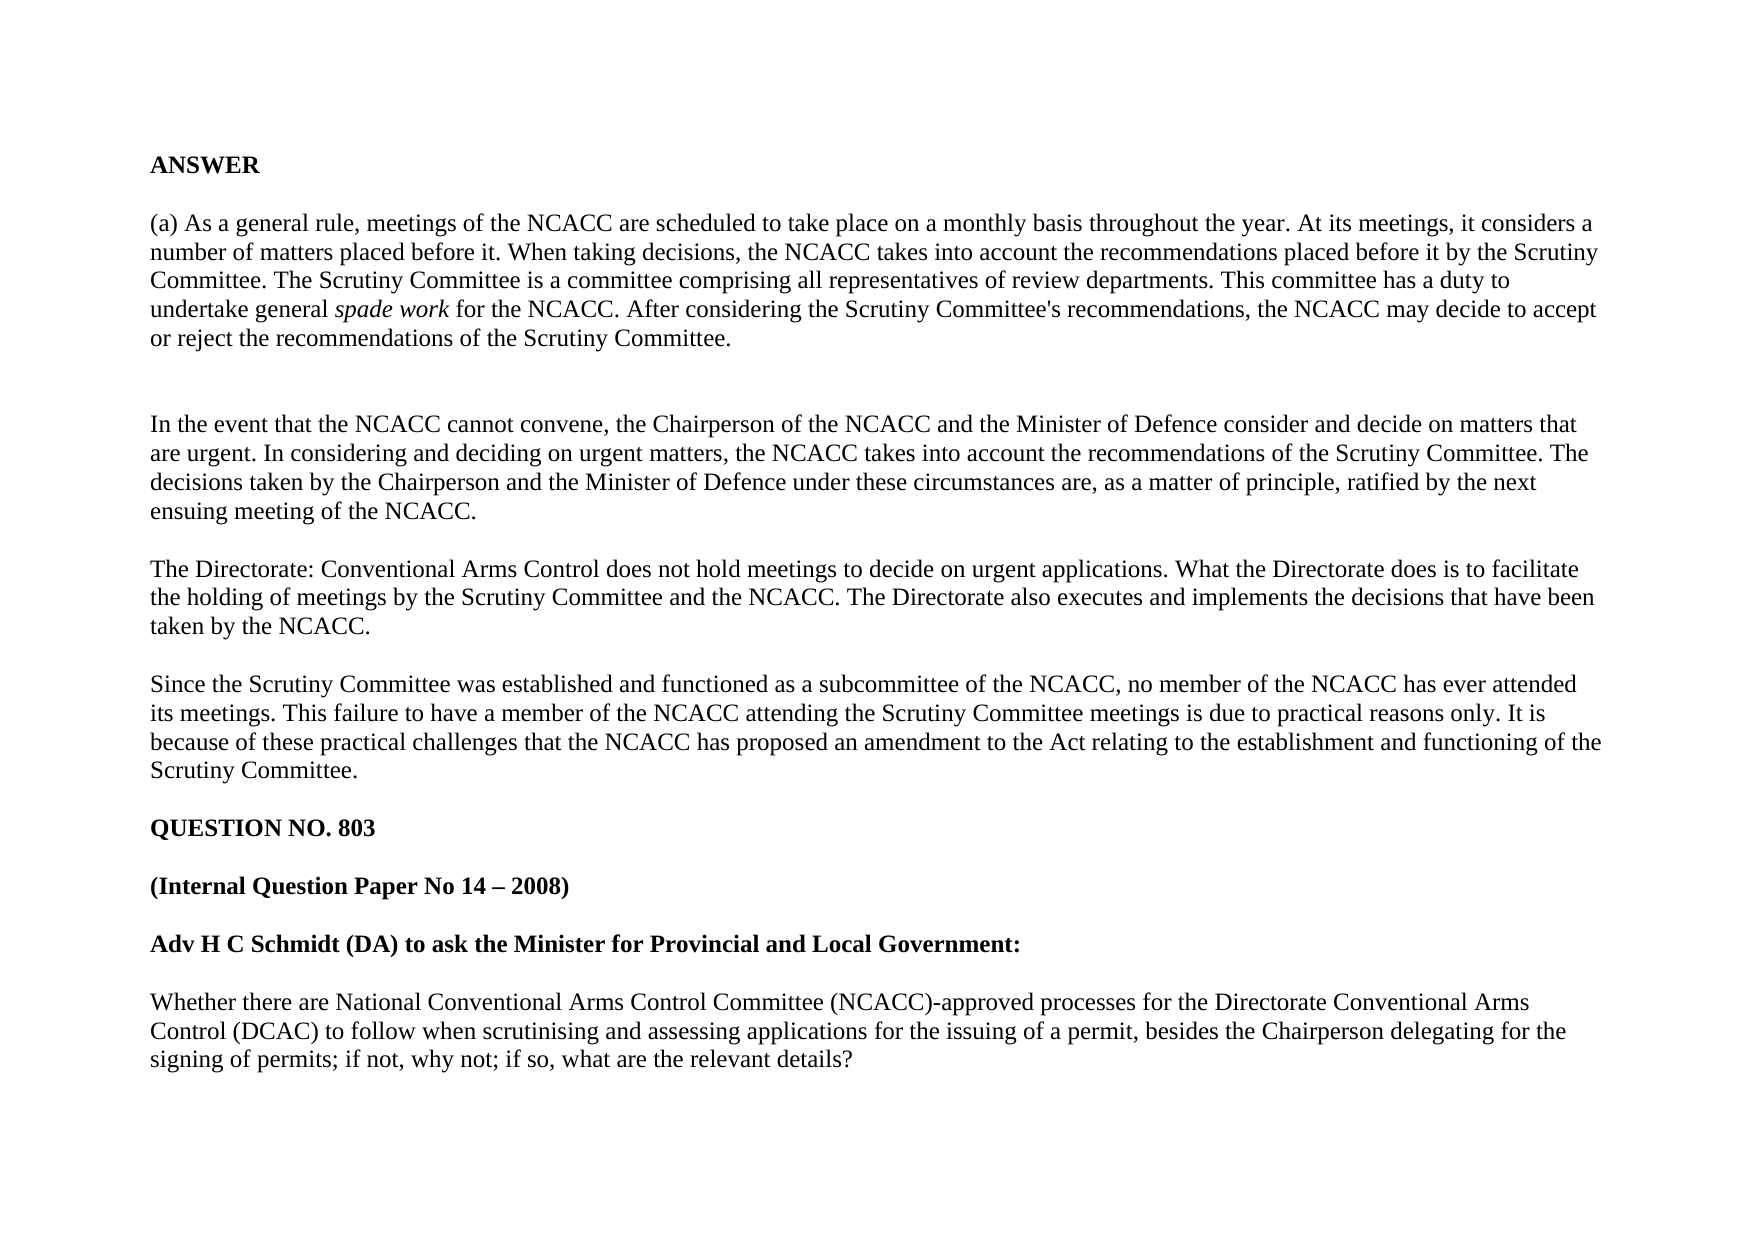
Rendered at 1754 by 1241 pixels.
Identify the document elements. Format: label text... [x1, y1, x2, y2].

text Whether there are National Conventional Arms Control Committee (NCACC)-approved processes for the Directorate Conventional Arms Control (DCAC) to follow when scrutinising and assessing applications for the issuing of a permit, besides the Chairperson delegating for the signing of permits; if not, why not; if so, what are the relevant details? [150, 987, 1604, 1073]
text QUESTION NO. 803 [150, 813, 1604, 842]
text Adv H C Schmidt (DA) to ask the Minister for Provincial and Local Government: [150, 929, 1604, 958]
text (a) As a general rule, meetings of the NCACC are scheduled to take place on a monthly basis throughout the year. At its meetings, it considers a number of matters placed before it. When taking decisions, the NCACC takes into account the recommendations placed before it by the Scrutiny Committee. The Scrutiny Committee is a committee comprising all representatives of review departments. This committee has a duty to undertake general spade work for the NCACC. After considering the Scrutiny Committee's recommendations, the NCACC may decide to accept or reject the recommendations of the Scrutiny Committee. [150, 208, 1604, 352]
text ANSWER [150, 150, 1604, 179]
text In the event that the NCACC cannot convene, the Chairperson of the NCACC and the Minister of Defence consider and decide on matters that are urgent. In considering and deciding on urgent matters, the NCACC takes into account the recommendations of the Scrutiny Committee. The decisions taken by the Chairperson and the Minister of Defence under these circumstances are, as a matter of principle, ratified by the next ensuing meeting of the NCACC. [150, 381, 1604, 524]
text (Internal Question Paper No 14 – 2008) [150, 871, 1604, 900]
text Since the Scrutiny Committee was established and functioned as a subcommittee of the NCACC, no member of the NCACC has ever attended its meetings. This failure to have a member of the NCACC attending the Scrutiny Committee meetings is due to practical reasons only. It is because of these practical challenges that the NCACC has proposed an amendment to the Act relating to the establishment and functioning of the Scrutiny Committee. [150, 669, 1604, 784]
text The Directorate: Conventional Arms Control does not hold meetings to decide on urgent applications. What the Directorate does is to facilitate the holding of meetings by the Scrutiny Committee and the NCACC. The Directorate also executes and implements the decisions that have been taken by the NCACC. [150, 554, 1604, 640]
